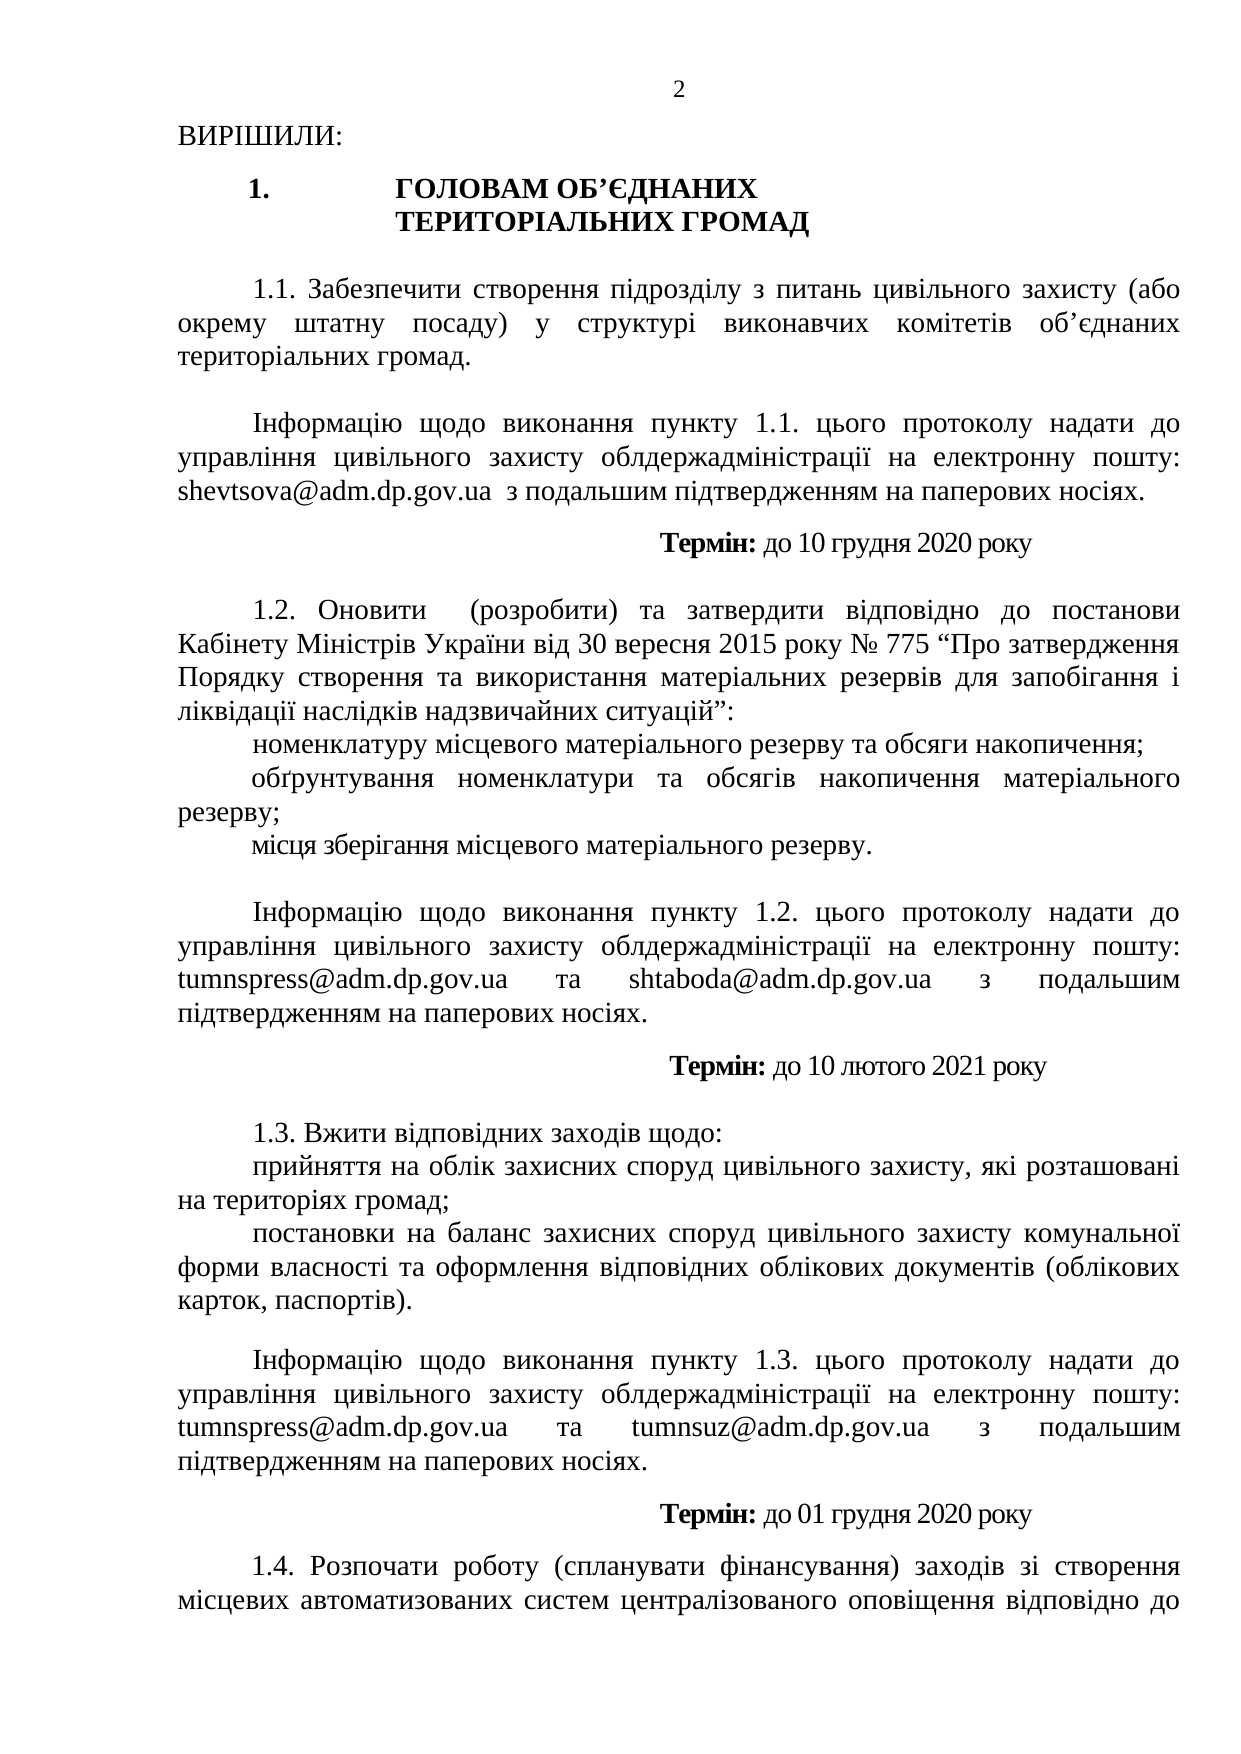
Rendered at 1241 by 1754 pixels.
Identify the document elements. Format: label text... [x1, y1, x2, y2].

table_header 1. [166, 171, 384, 271]
text номенклатуру місцевого матеріального резерву та обсяги накопичення; [177, 727, 1181, 760]
text місця зберігання місцевого матеріального резерву. [177, 827, 1181, 861]
text Інформацію щодо виконання пункту 1.1. цього протоколу надати до управління цивільного захисту облдержадміністрації на електронну пошту: shevtsova@adm.dp.gov.ua з подальшим підтвердженням на паперових носіях. [177, 406, 1181, 506]
text постановки на баланс захисних споруд цивільного захисту комунальної форми власності та оформлення відповідних облікових документів (облікових карток, паспортів). [177, 1215, 1181, 1316]
table_header ГОЛОВАМ ОБ’ЄДНАНИХ ТЕРИТОРІАЛЬНИХ ГРОМАД [384, 171, 1093, 271]
text 1.3. Вжити відповідних заходів щодо: [177, 1115, 1181, 1148]
text ВИРІШИЛИ: [177, 118, 1181, 152]
text Інформацію щодо виконання пункту 1.3. цього протоколу надати до управління цивільного захисту облдержадміністрації на електронну пошту: tumnspress@adm.dp.gov.ua та tumnsuz@adm.dp.gov.ua з подальшим підтвердженням на паперових носіях. [177, 1342, 1181, 1477]
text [177, 1548, 1181, 1616]
text обґрунтування номенклатури та обсягів накопичення матеріального резерву; [177, 760, 1181, 827]
text Термін: до 10 лютого 2021 року [177, 1048, 1048, 1081]
text прийняття на облік захисних споруд цивільного захисту, які розташовані на територіях громад; [177, 1148, 1181, 1215]
text Інформацію щодо виконання пункту 1.2. цього протоколу надати до управління цивільного захисту облдержадміністрації на електронну пошту: tumnspress@adm.dp.gov.ua та shtaboda@adm.dp.gov.ua з подальшим підтвердженням на паперових носіях. [177, 894, 1181, 1028]
text 1.1. Забезпечити створення підрозділу з питань цивільного захисту (або окрему штатну посаду) у структурі виконавчих комітетів об’єднаних територіальних громад. [177, 271, 1181, 372]
text Термін: до 10 грудня 2020 року [177, 525, 1034, 559]
text 1.2. Оновити (розробити) та затвердити відповідно до постанови Кабінету Міністрів України від 30 вересня 2015 року № 775 “Про затвердження Порядку створення та використання матеріальних резервів для запобігання і ліквідації наслідків надзвичайних ситуацій”: [177, 592, 1181, 727]
text Термін: до 01 грудня 2020 року [177, 1496, 1034, 1529]
